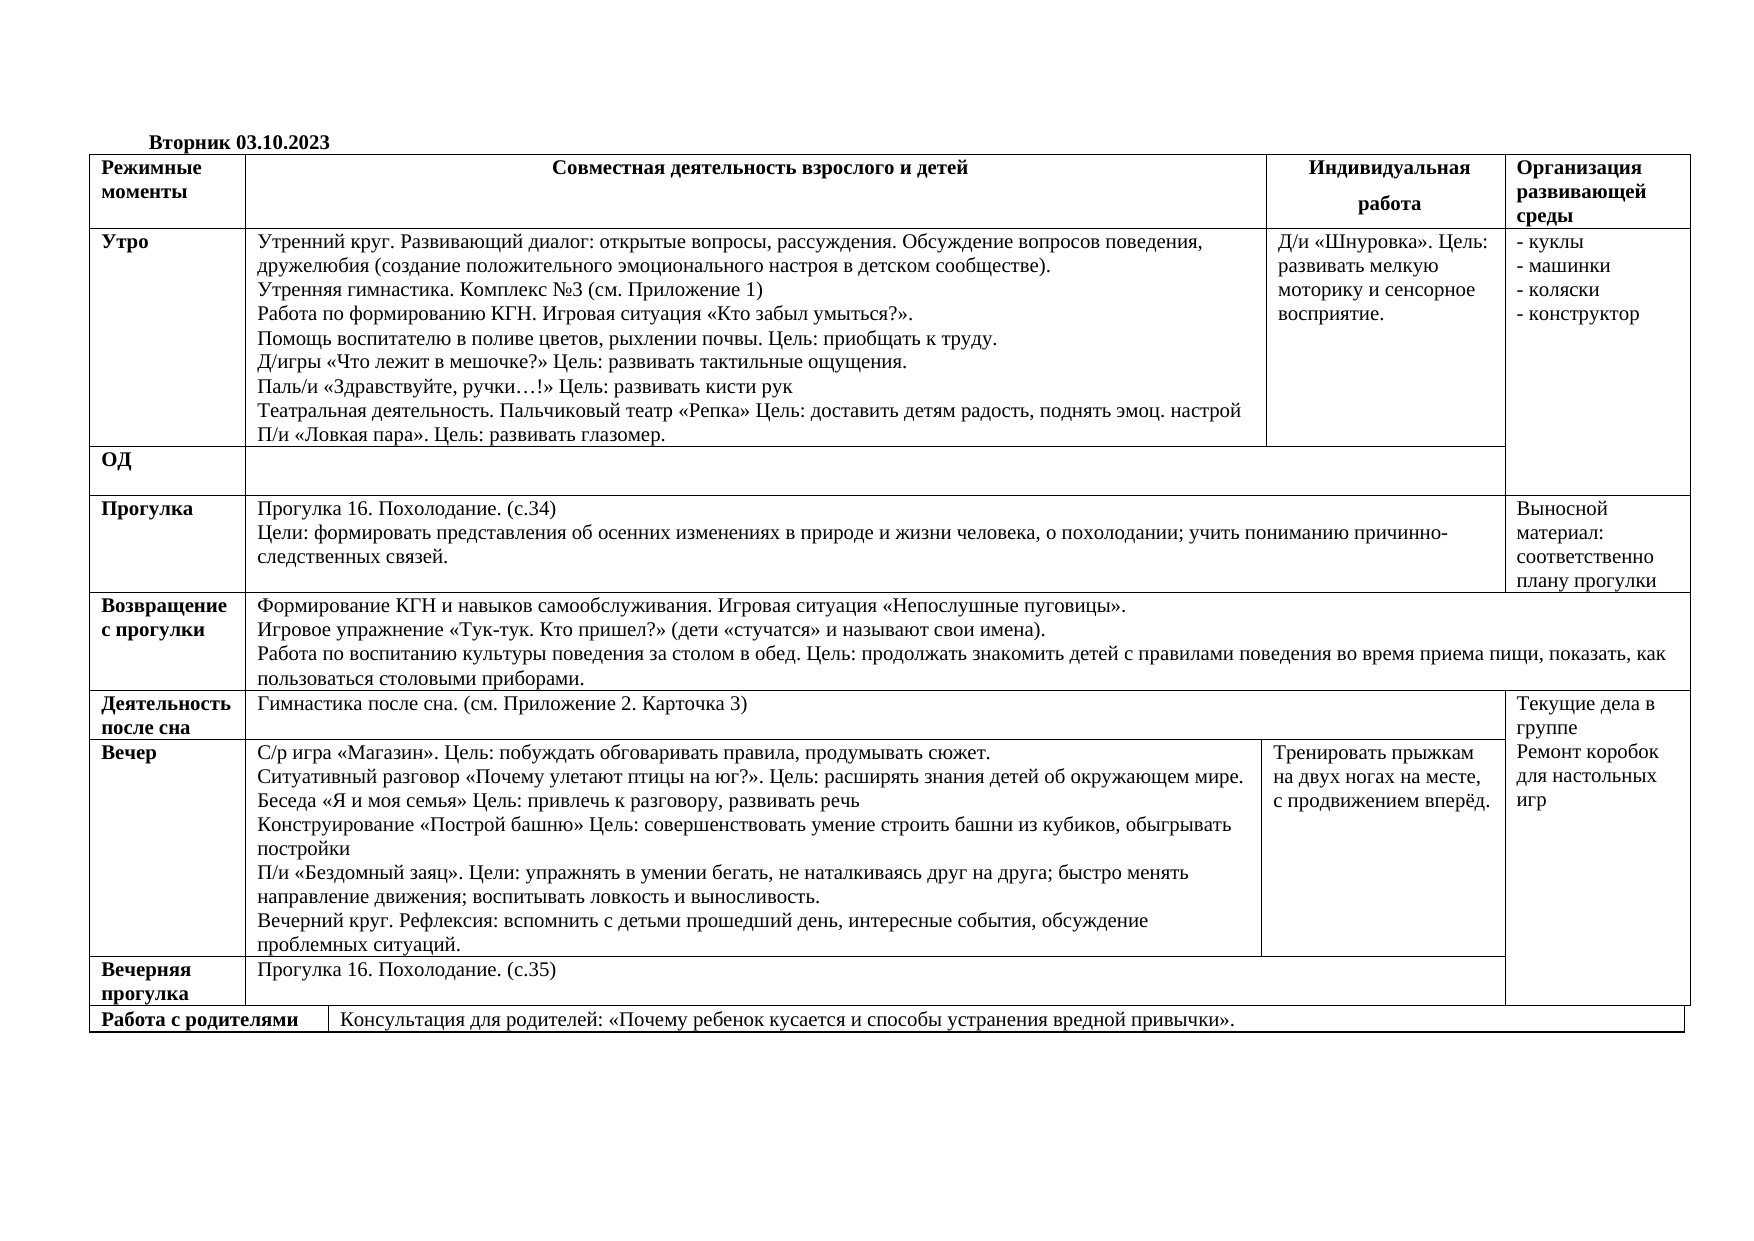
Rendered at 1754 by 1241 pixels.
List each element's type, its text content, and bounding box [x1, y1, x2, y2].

table_cell Прогулка [90, 496, 245, 592]
table_cell Утро [90, 229, 245, 446]
table_cell Вечерняя прогулка [90, 957, 245, 1005]
text Вторник 03.10.2023 [90, 130, 1754, 154]
table_cell Возвращение с прогулки [90, 593, 245, 689]
table_cell С/р игра «Магазин». Цель: побуждать обговаривать правила, продумывать сюжет. Ситуативный разговор «Почему улетают птицы на юг?». Цель: расширять знания детей об окружающем мире. Беседа «Я и моя семья» Цель: привлечь к разговору, развивать речь Конструирование «Построй башню» Цель: совершенствовать умение строить башни из кубиков, обыгрывать постройки П/и «Бездомный заяц». Цели: упражнять в умении бегать, не наталкиваясь друг на друга; быстро менять направление движения; воспитывать ловкость и выносливость. Вечерний круг. Рефлексия: вспомнить с детьми прошедший день, интересные события, обсуждение проблемных ситуаций. [246, 740, 1261, 956]
table_header Режимные моменты [90, 155, 245, 228]
table_cell - куклы - машинки - коляски - конструктор [1506, 229, 1690, 495]
table_cell ОД [90, 447, 245, 495]
table_cell Выносной материал: соответственно плану прогулки [1506, 496, 1690, 592]
table_cell Прогулка 16. Похолодание. (с.34) Цели: формировать представления об осенних изменениях в природе и жизни человека, о похолодании; учить пониманию причинно-следственных связей. [246, 496, 1505, 592]
table_cell Формирование КГН и навыков самообслуживания. Игровая ситуация «Непослушные пуговицы». Игровое упражнение «Тук-тук. Кто пришел?» (дети «стучатся» и называют свои имена). Работа по воспитанию культуры поведения за столом в обед. Цель: продолжать знакомить детей с правилами поведения во время приема пищи, показать, как пользоваться столовыми приборами. [246, 593, 1690, 689]
table_cell Гимнастика после сна. (см. Приложение 2. Карточка 3) [246, 691, 1505, 739]
table_cell Утренний круг. Развивающий диалог: открытые вопросы, рассуждения. Обсуждение вопросов поведения, дружелюбия (создание положительного эмоционального настроя в детском сообществе). Утренняя гимнастика. Комплекс №3 (см. Приложение 1) Работа по формированию КГН. Игровая ситуация «Кто забыл умыться?». Помощь воспитателю в поливе цветов, рыхлении почвы. Цель: приобщать к труду. Д/игры «Что лежит в мешочке?» Цель: развивать тактильные ощущения. Паль/и «Здравствуйте, ручки…!» Цель: развивать кисти рук Театральная деятельность. Пальчиковый театр «Репка» Цель: доставить детям радость, поднять эмоц. настрой П/и «Ловкая пара». Цель: развивать глазомер. [246, 229, 1266, 446]
table_cell Тренировать прыжкам на двух ногах на месте, с продвижением вперёд. [1262, 740, 1505, 956]
table_header Индивидуальная работа [1267, 155, 1505, 228]
table_cell Прогулка 16. Похолодание. (с.35) [246, 957, 1505, 1005]
table_cell Вечер [90, 740, 245, 956]
table_header Организация развивающей среды [1506, 155, 1690, 228]
table_cell Деятельность после сна [90, 691, 245, 739]
table_header Совместная деятельность взрослого и детей [246, 155, 1266, 228]
table_cell [246, 447, 1505, 495]
table_cell Д/и «Шнуровка». Цель: развивать мелкую моторику и сенсорное восприятие. [1267, 229, 1505, 446]
table_cell Текущие дела в группе Ремонт коробок для настольных игр [1506, 691, 1690, 1005]
table_cell Работа с родителями [90, 1006, 328, 1031]
table_cell Консультация для родителей: «Почему ребенок кусается и способы устранения вредной привычки». [329, 1006, 1684, 1031]
